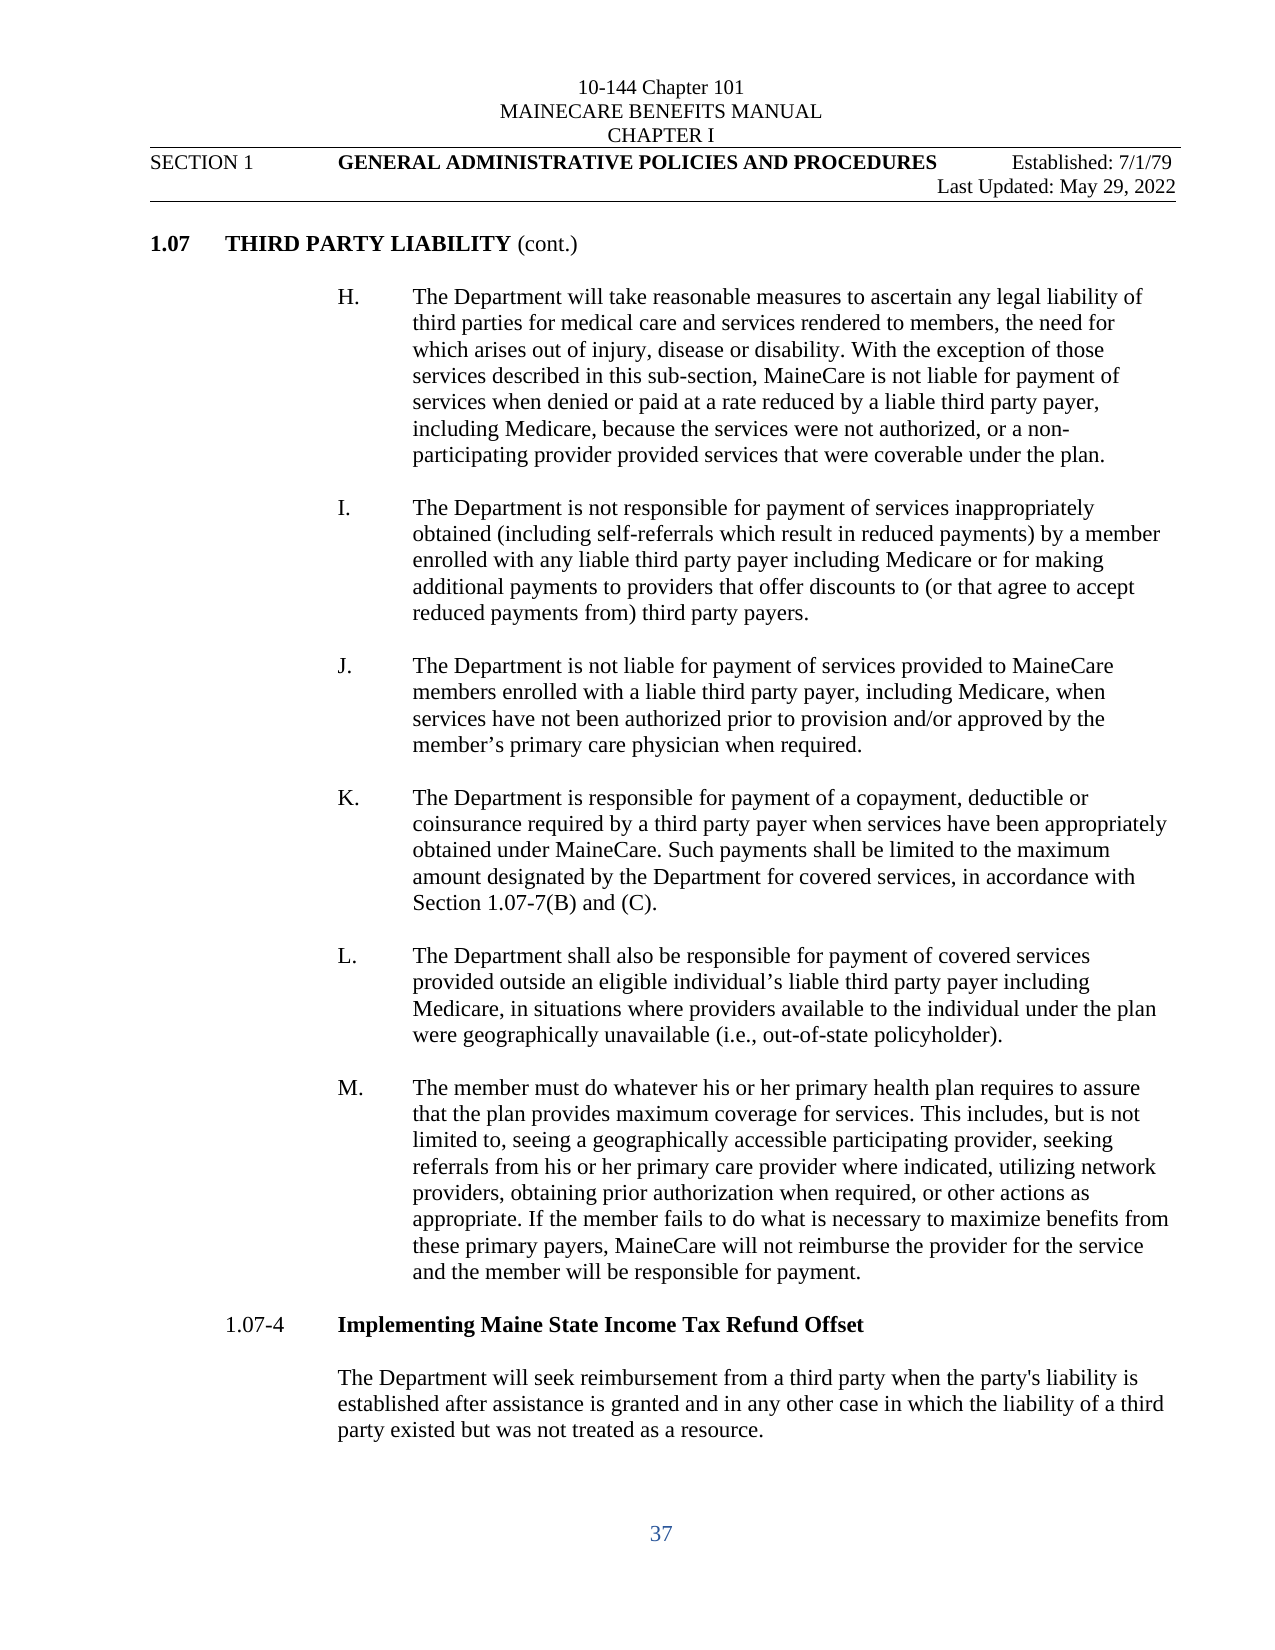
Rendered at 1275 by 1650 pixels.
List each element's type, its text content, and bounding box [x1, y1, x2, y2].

text The Department will seek reimbursement from a third party when the party's liability is established after assistance is granted and in any other case in which the liability of a third party existed but was not treated as a resource. [337, 1363, 1172, 1443]
text 1.07 THIRD PARTY LIABILITY (cont.) [150, 230, 1172, 257]
text I. The Department is not responsible for payment of services inappropriately obtained (including self-referrals which result in reduced payments) by a member enrolled with any liable third party payer including Medicare or for making additional payments to providers that offer discounts to (or that agree to accept reduced payments from) third party payers. [337, 494, 1172, 626]
text 1.07-4 Implementing Maine State Income Tax Refund Offset [225, 1311, 1172, 1337]
text H. The Department will take reasonable measures to ascertain any legal liability of third parties for medical care and services rendered to members, the need for which arises out of injury, disease or disability. With the exception of those services described in this sub-section, MaineCare is not liable for payment of services when denied or paid at a rate reduced by a liable third party payer, including Medicare, because the services were not authorized, or a non-participating provider provided services that were coverable under the plan. [337, 283, 1172, 467]
text J. The Department is not liable for payment of services provided to MaineCare members enrolled with a liable third party payer, including Medicare, when services have not been authorized prior to provision and/or approved by the member’s primary care physician when required. [337, 652, 1172, 757]
text M. The member must do whatever his or her primary health plan requires to assure that the plan provides maximum coverage for services. This includes, but is not limited to, seeing a geographically accessible participating provider, seeking referrals from his or her primary care provider where indicated, utilizing network providers, obtaining prior authorization when required, or other actions as appropriate. If the member fails to do what is necessary to maximize benefits from these primary payers, MaineCare will not reimburse the provider for the service and the member will be responsible for payment. [337, 1074, 1172, 1284]
text K. The Department is responsible for payment of a copayment, deductible or coinsurance required by a third party payer when services have been appropriately obtained under MaineCare. Such payments shall be limited to the maximum amount designated by the Department for covered services, in accordance with Section 1.07-7(B) and (C). [337, 784, 1172, 916]
text L. The Department shall also be responsible for payment of covered services provided outside an eligible individual’s liable third party payer including Medicare, in situations where providers available to the individual under the plan were geographically unavailable (i.e., out-of-state policyholder). [337, 942, 1172, 1047]
